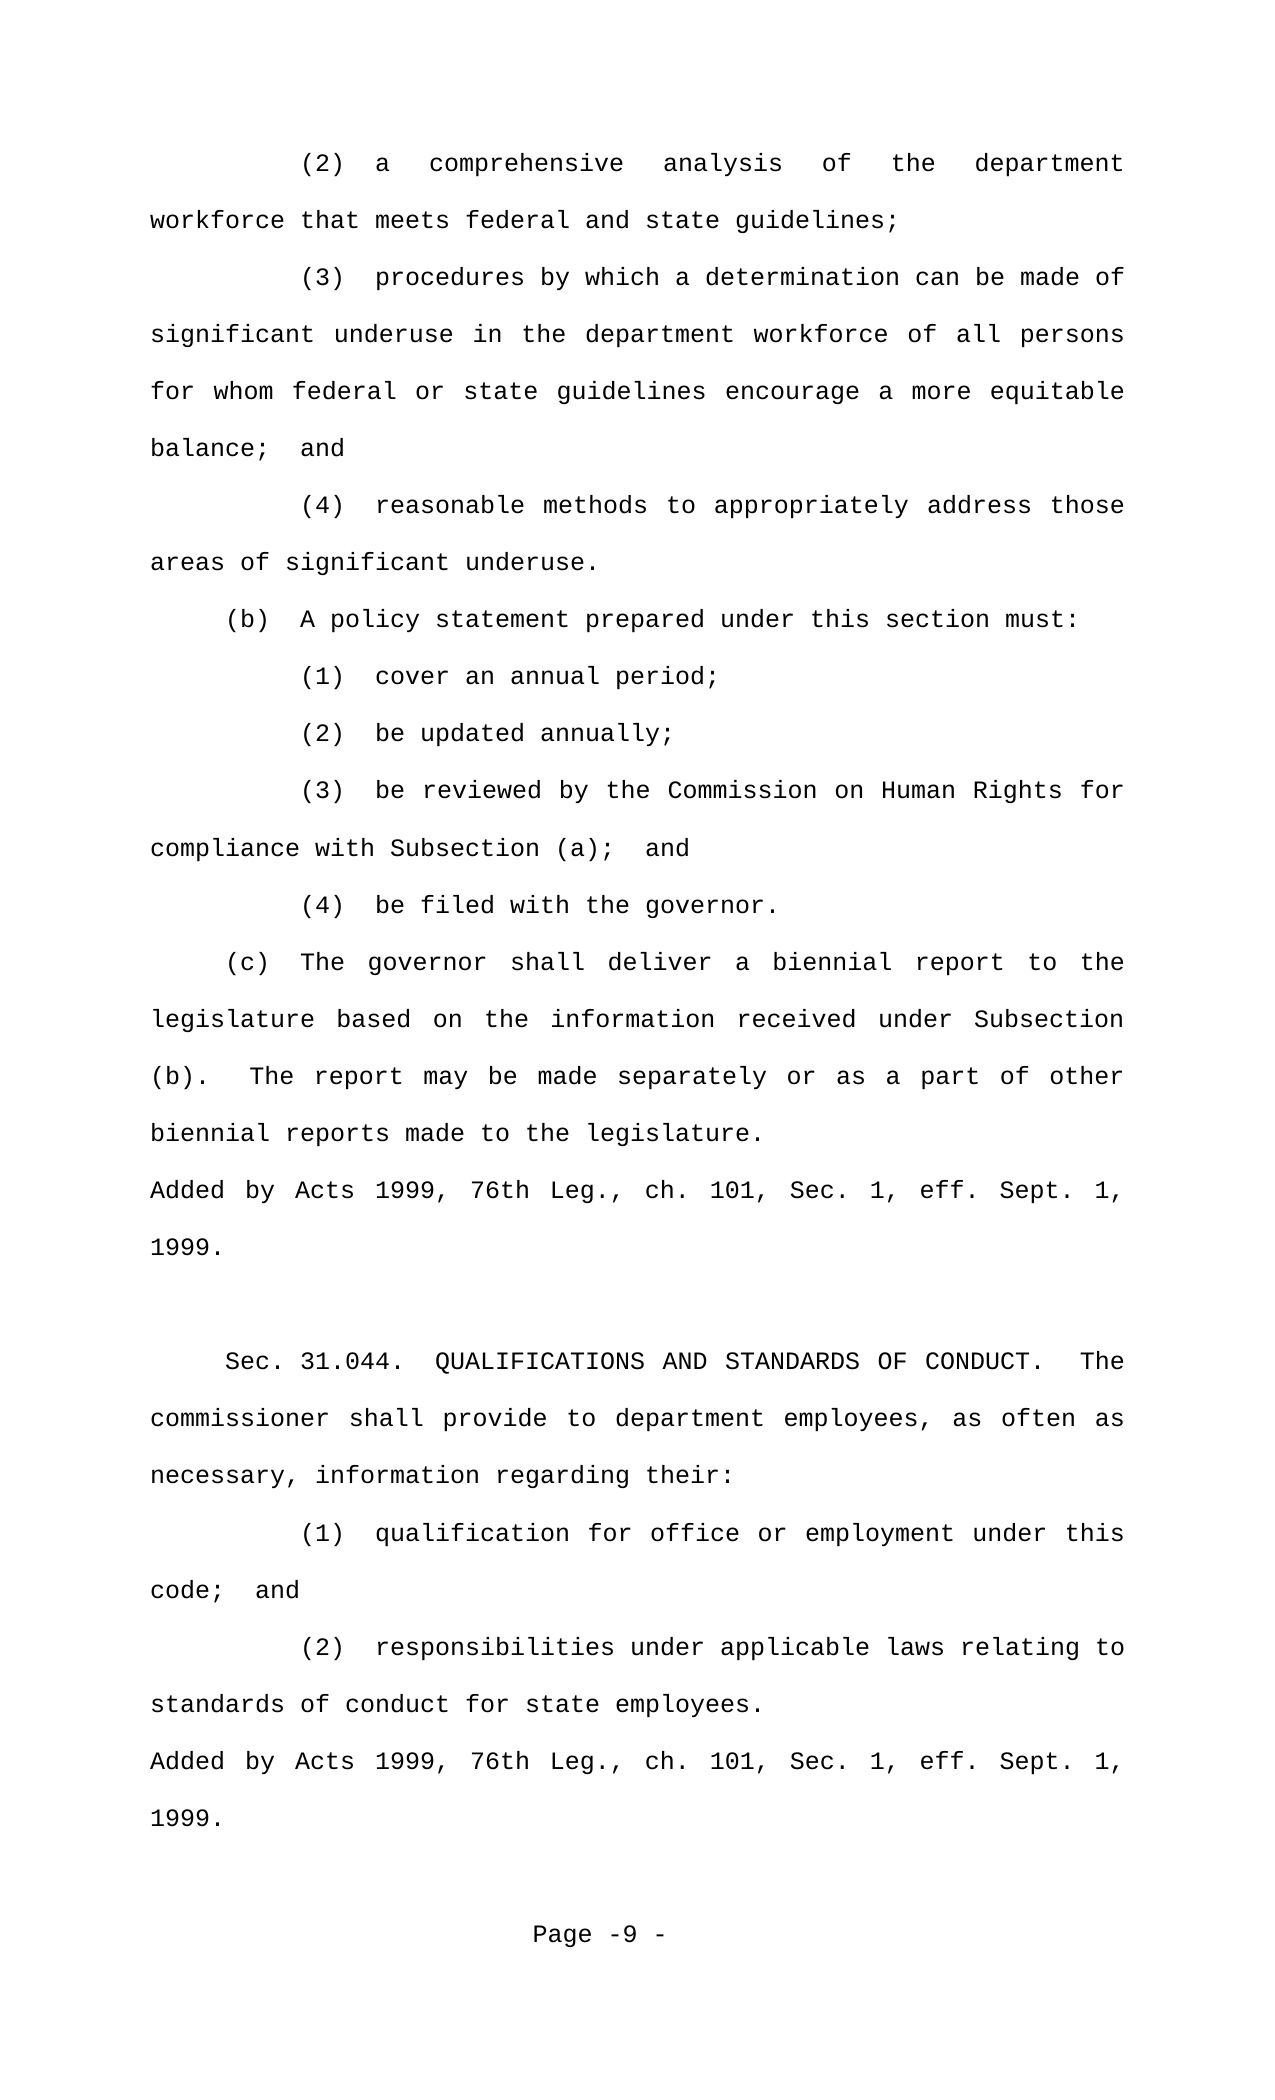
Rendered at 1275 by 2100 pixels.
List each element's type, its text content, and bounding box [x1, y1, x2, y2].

text (c) The governor shall deliver a biennial report to the legislature based on the information received under Subsection (b). The report may be made separately or as a part of other biennial reports made to the legislature. [150, 949, 1125, 1149]
text (4) reasonable methods to appropriately address those areas of significant underuse. [150, 492, 1125, 578]
text (b) A policy statement prepared under this section must: [150, 607, 1125, 635]
text (2) responsibilities under applicable laws relating to standards of conduct for state employees. [150, 1634, 1125, 1720]
text Sec. 31.044. QUALIFICATIONS AND STANDARDS OF CONDUCT. The commissioner shall provide to department employees, as often as necessary, information regarding their: [150, 1349, 1125, 1491]
text (2) a comprehensive analysis of the department workforce that meets federal and state guidelines; [150, 150, 1125, 236]
text Added by Acts 1999, 76th Leg., ch. 101, Sec. 1, eff. Sept. 1, 1999. [150, 1748, 1125, 1834]
text (2) be updated annually; [150, 721, 1125, 749]
text (3) be reviewed by the Commission on Human Rights for compliance with Subsection (a); and [150, 778, 1125, 863]
text Added by Acts 1999, 76th Leg., ch. 101, Sec. 1, eff. Sept. 1, 1999. [150, 1177, 1125, 1263]
text (3) procedures by which a determination can be made of significant underuse in the department workforce of all persons for whom federal or state guidelines encourage a more equitable balance; and [150, 264, 1125, 464]
text (1) cover an annual period; [150, 664, 1125, 692]
text (4) be filed with the governor. [150, 892, 1125, 921]
text (1) qualification for office or employment under this code; and [150, 1520, 1125, 1606]
